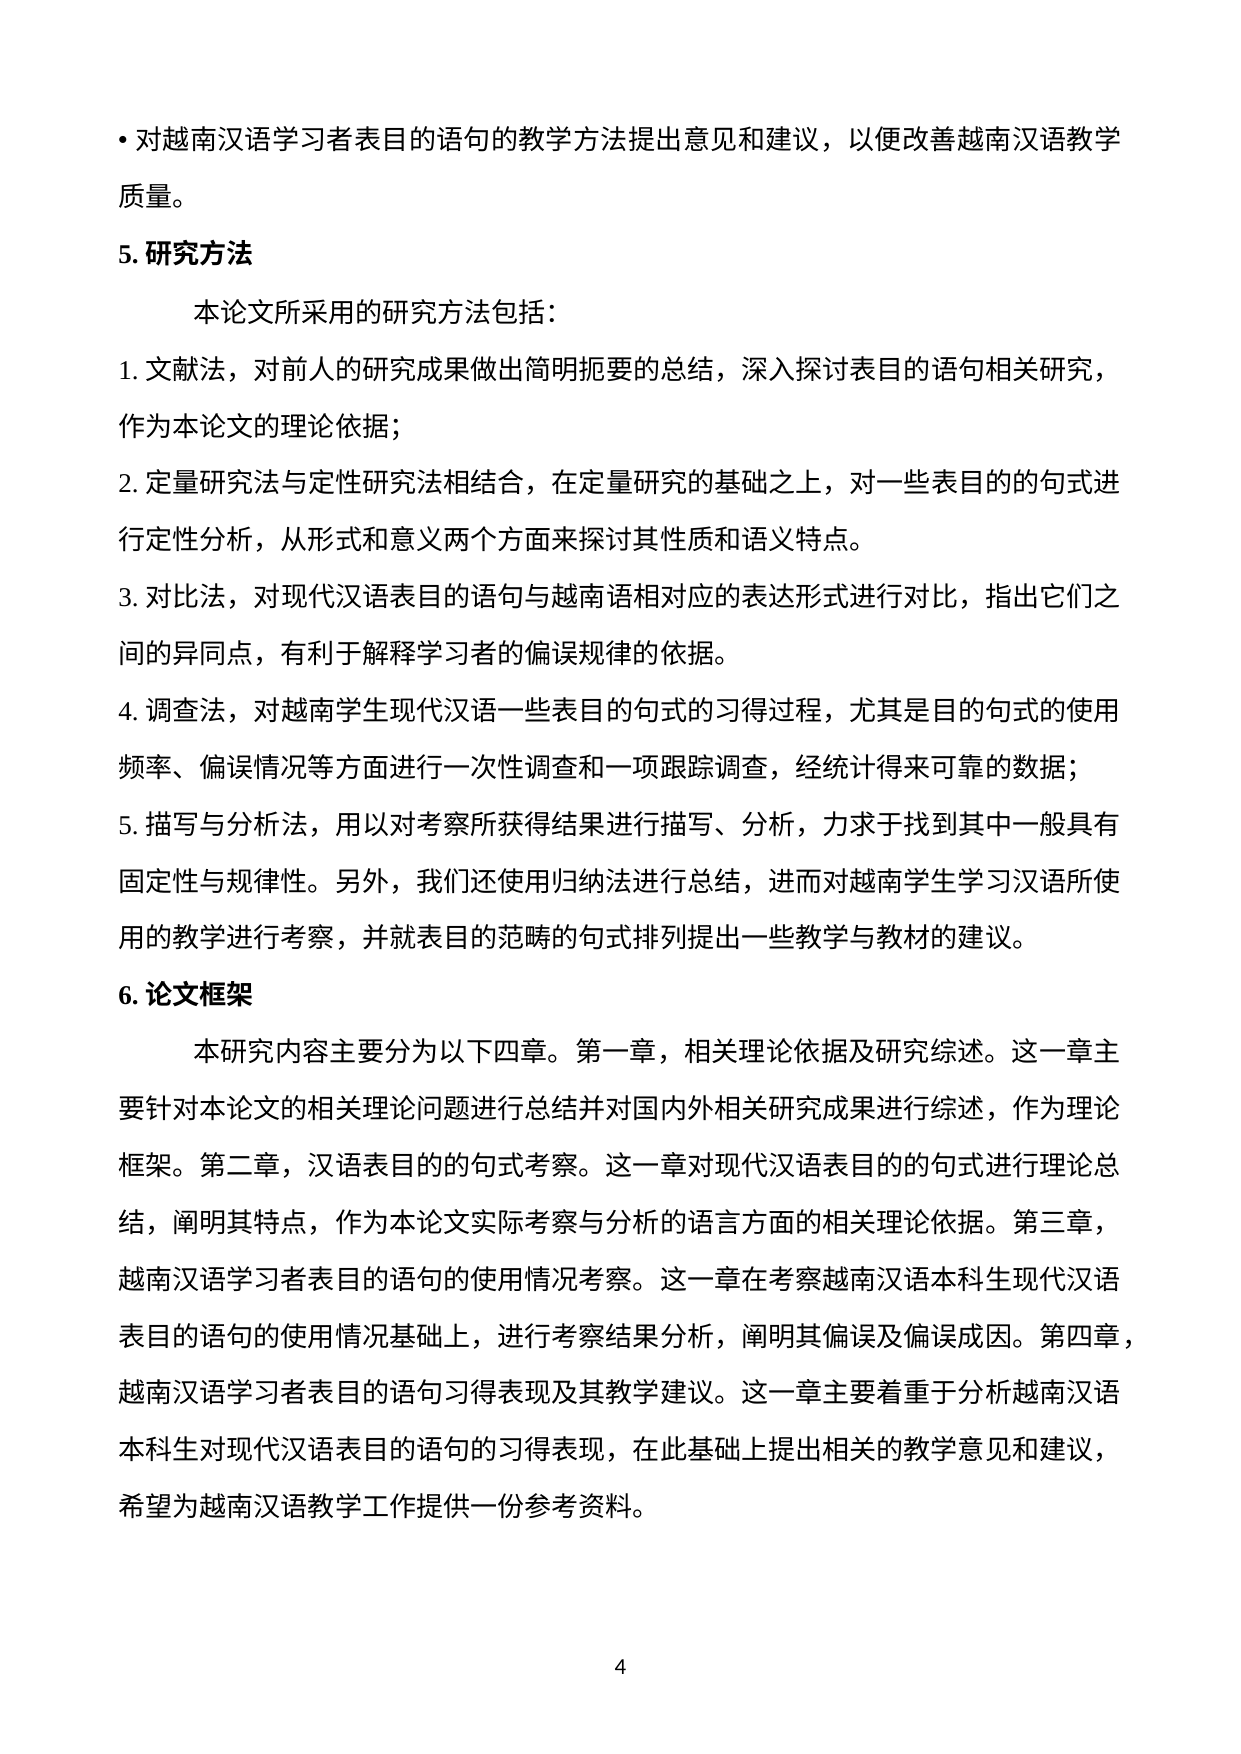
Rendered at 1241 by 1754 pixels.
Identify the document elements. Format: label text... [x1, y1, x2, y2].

text 本论文所采用的研究方法包括： [118, 291, 1122, 330]
text 1. 文献法，对前人的研究成果做出简明扼要的总结，深入探讨表目的语句相关研究，作为本论文的理论依据； [118, 348, 1122, 444]
text 2. 定量研究法与定性研究法相结合，在定量研究的基础之上，对一些表目的的句式进行定性分析，从形式和意义两个方面来探讨其性质和语义特点。 [118, 461, 1122, 557]
text 3. 对比法，对现代汉语表目的语句与越南语相对应的表达形式进行对比，指出它们之间的异同点，有利于解释学习者的偏误规律的依据。 [118, 575, 1122, 671]
text 6. 论文框架 [118, 973, 1122, 1012]
text 4. 调查法，对越南学生现代汉语一些表目的句式的习得过程，尤其是目的句式的使用频率、偏误情况等方面进行一次性调查和一项跟踪调查，经统计得来可靠的数据； [118, 689, 1122, 785]
text 5. 描写与分析法，用以对考察所获得结果进行描写、分析，力求于找到其中一般具有固定性与规律性。另外，我们还使用归纳法进行总结，进而对越南学生学习汉语所使用的教学进行考察，并就表目的范畴的句式排列提出一些教学与教材的建议。 [118, 803, 1122, 956]
text 本研究内容主要分为以下四章。第一章，相关理论依据及研究综述。这一章主要针对本论文的相关理论问题进行总结并对国内外相关研究成果进行综述，作为理论框架。第二章，汉语表目的的句式考察。这一章对现代汉语表目的的句式进行理论总结，阐明其特点，作为本论文实际考察与分析的语言方面的相关理论依据。第三章，越南汉语学习者表目的语句的使用情况考察。这一章在考察越南汉语本科生现代汉语表目的语句的使用情况基础上，进行考察结果分析，阐明其偏误及偏误成因。第四章，越南汉语学习者表目的语句习得表现及其教学建议。这一章主要着重于分析越南汉语本科生对现代汉语表目的语句的习得表现，在此基础上提出相关的教学意见和建议，希望为越南汉语教学工作提供一份参考资料。 [118, 1030, 1122, 1524]
text 对越南汉语学习者表目的语句的教学方法提出意见和建议，以便改善越南汉语教学质量。 [118, 118, 1122, 214]
text 5. 研究方法 [118, 232, 1122, 271]
